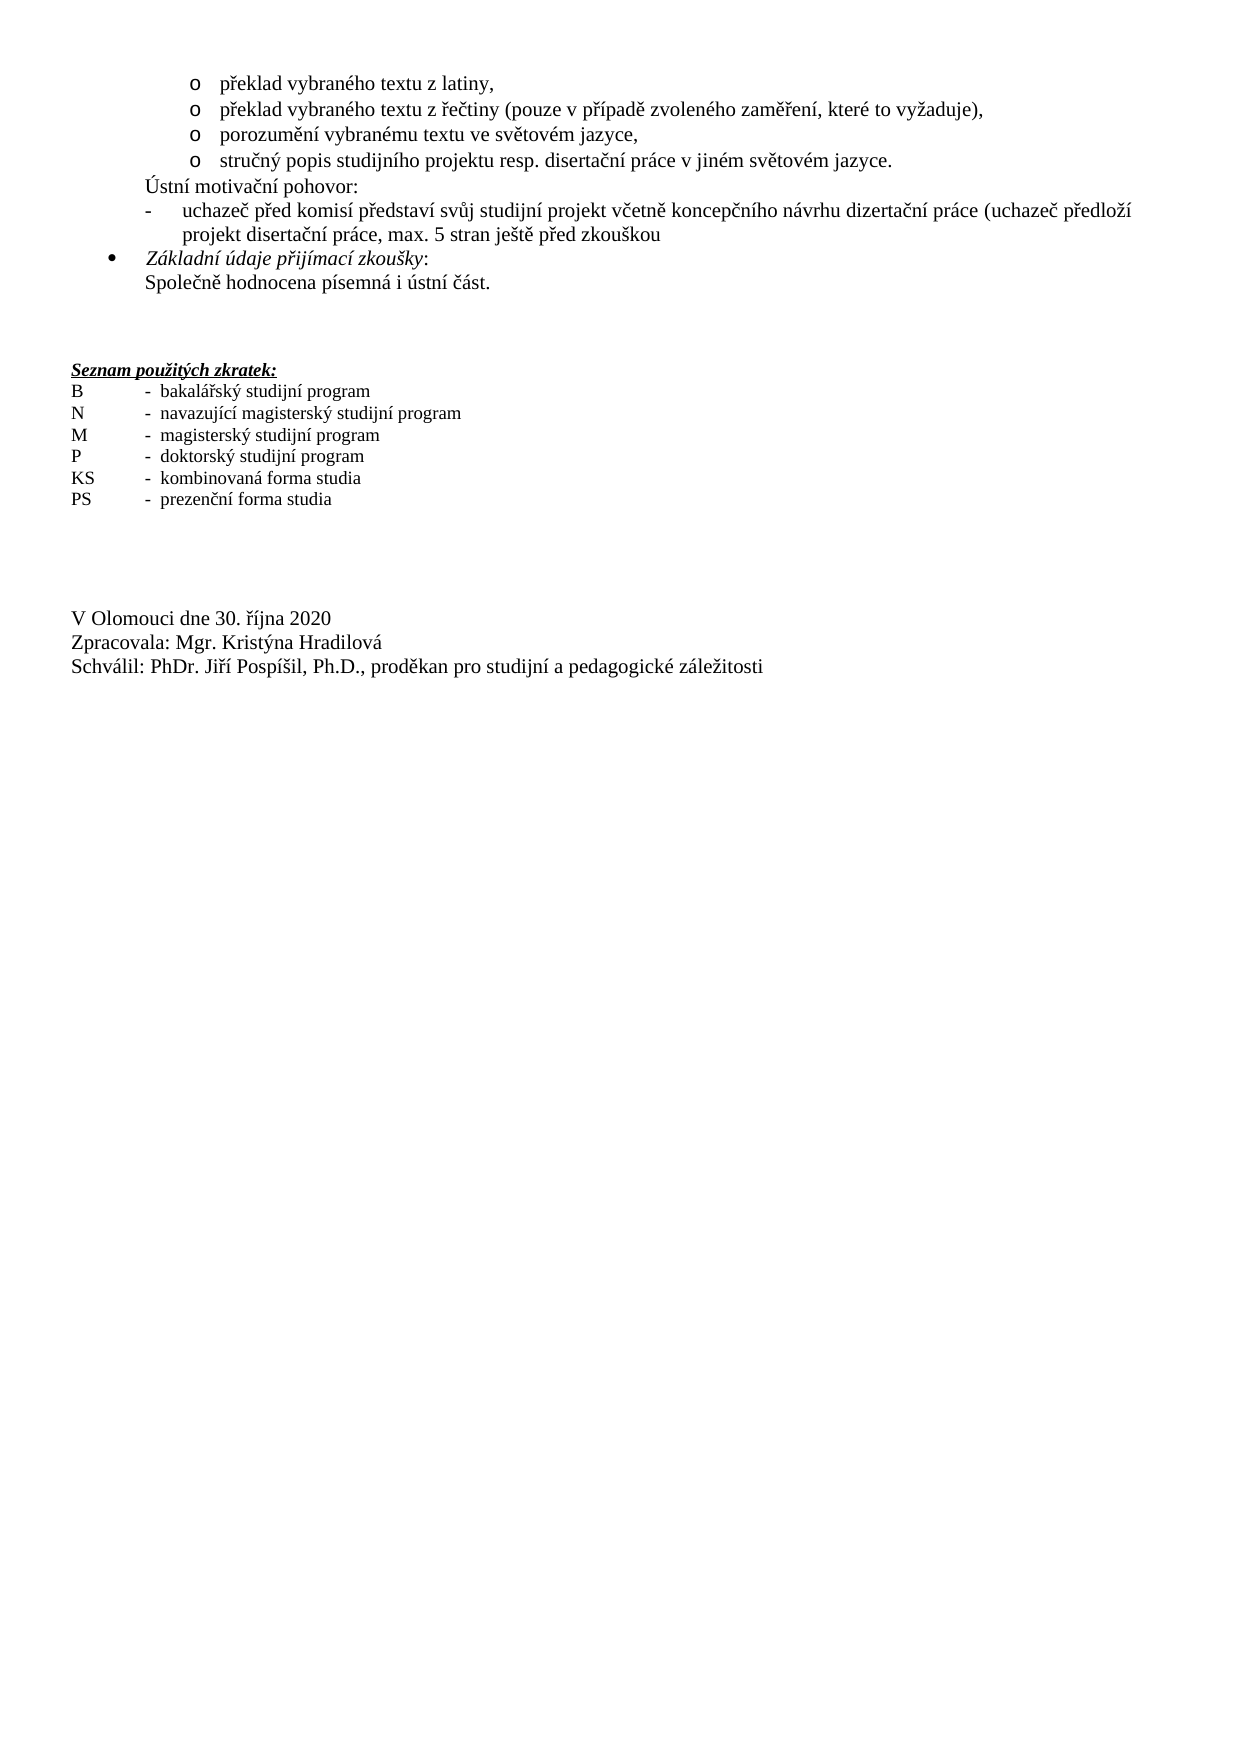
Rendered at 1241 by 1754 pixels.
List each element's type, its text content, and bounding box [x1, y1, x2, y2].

list Základní údaje přijímací zkoušky: [108, 246, 1169, 270]
text Seznam použitých zkratek: [71, 359, 1169, 380]
text Schválil: PhDr. Jiří Pospíšil, Ph.D., proděkan pro studijní a pedagogické záležitosti [71, 654, 1169, 678]
text Společně hodnocena písemná i ústní část. [144, 270, 1169, 294]
text B - bakalářský studijní program [71, 380, 1169, 402]
text Ústní motivační pohovor: [71, 174, 1169, 198]
list překlad vybraného textu z latiny, [189, 71, 1169, 97]
text N - navazující magisterský studijní program [71, 402, 1169, 423]
list překlad vybraného textu z řečtiny (pouze v případě zvoleného zaměření, které to vyžaduje), [189, 97, 1169, 122]
text PS - prezenční forma studia [71, 488, 1169, 510]
text Zpracovala: Mgr. Kristýna Hradilová [71, 630, 1169, 654]
text V Olomouci dne 30. října 2020 [71, 606, 1169, 630]
text P - doktorský studijní program [71, 445, 1169, 467]
text M - magisterský studijní program [71, 423, 1169, 445]
list stručný popis studijního projektu resp. disertační práce v jiném světovém jazyce. [189, 148, 1169, 174]
list porozumění vybranému textu ve světovém jazyce, [189, 122, 1169, 148]
text KS - kombinovaná forma studia [71, 467, 1169, 488]
